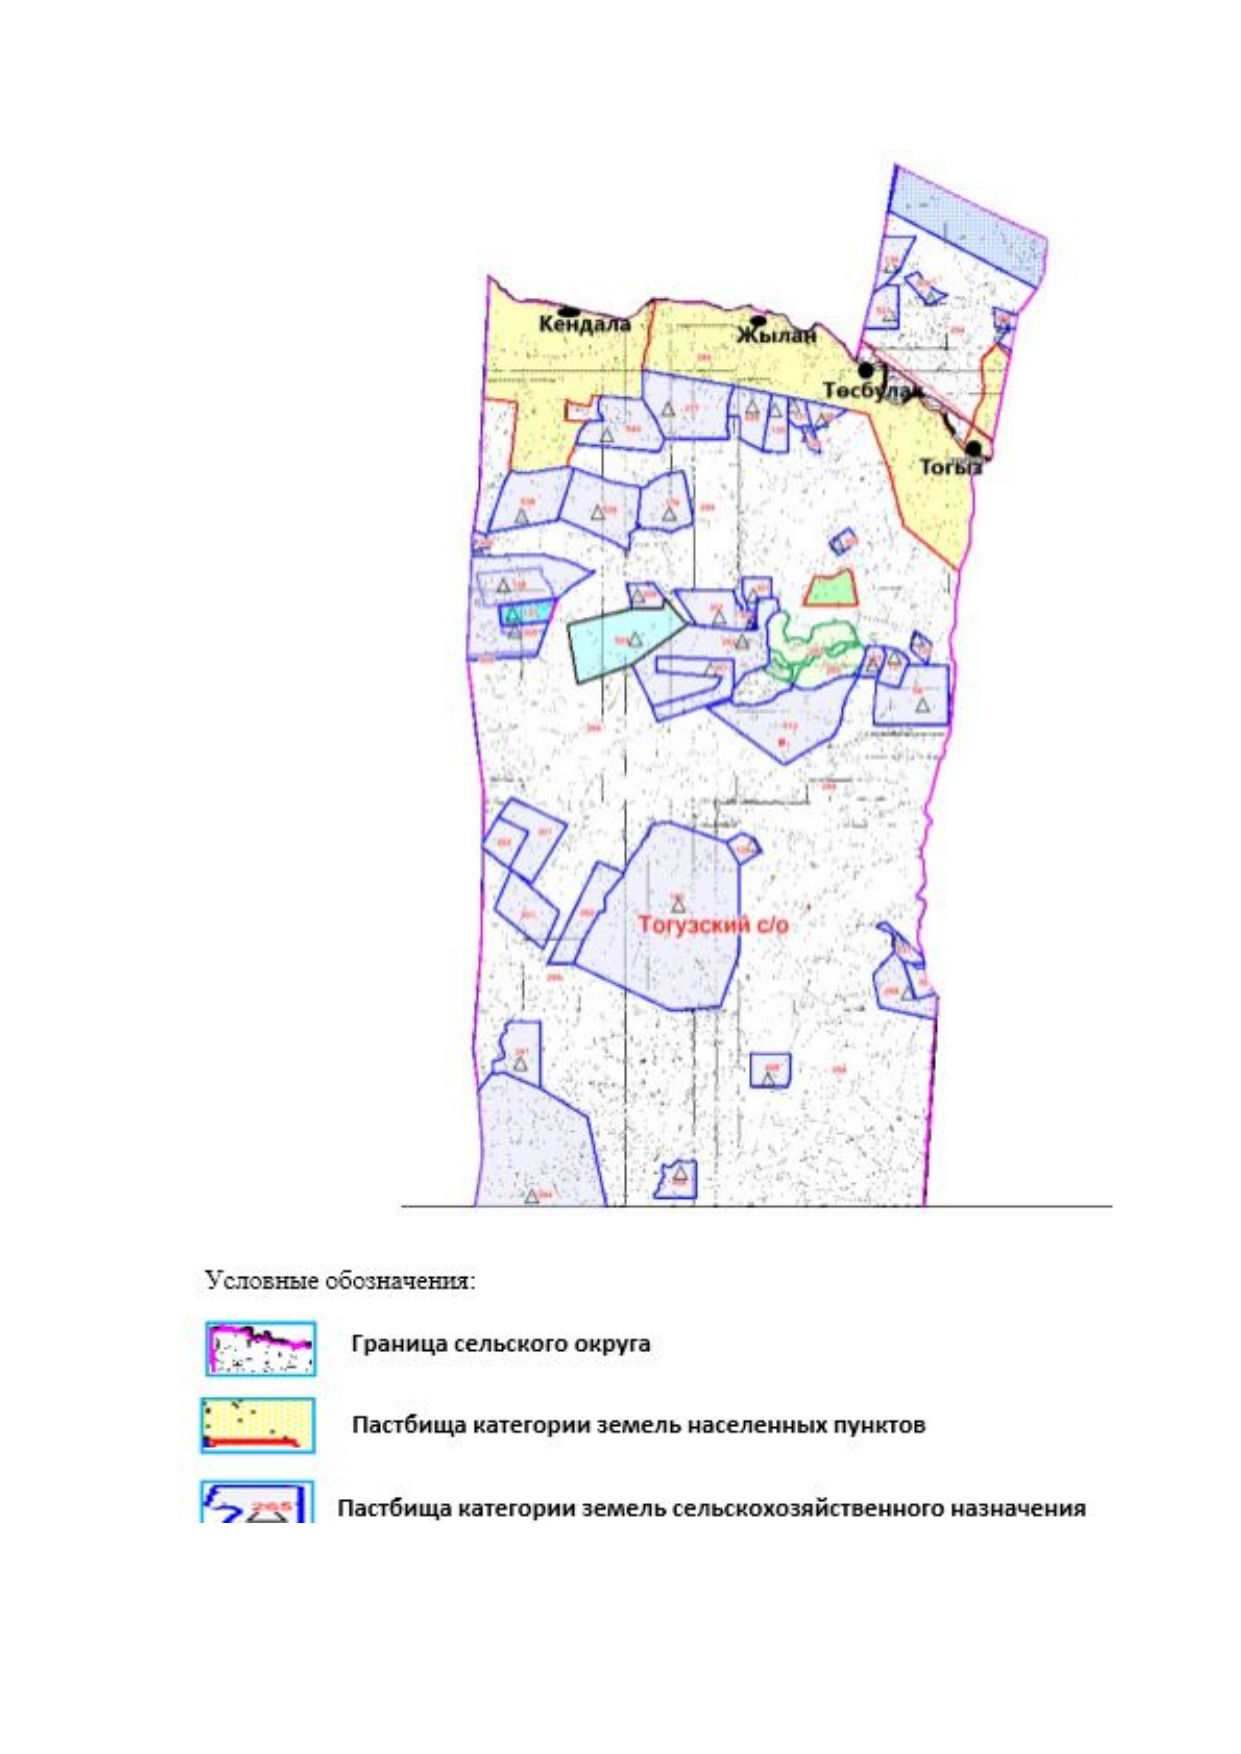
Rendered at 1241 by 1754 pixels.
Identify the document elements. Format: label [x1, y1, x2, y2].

picture [112, 150, 1232, 1523]
